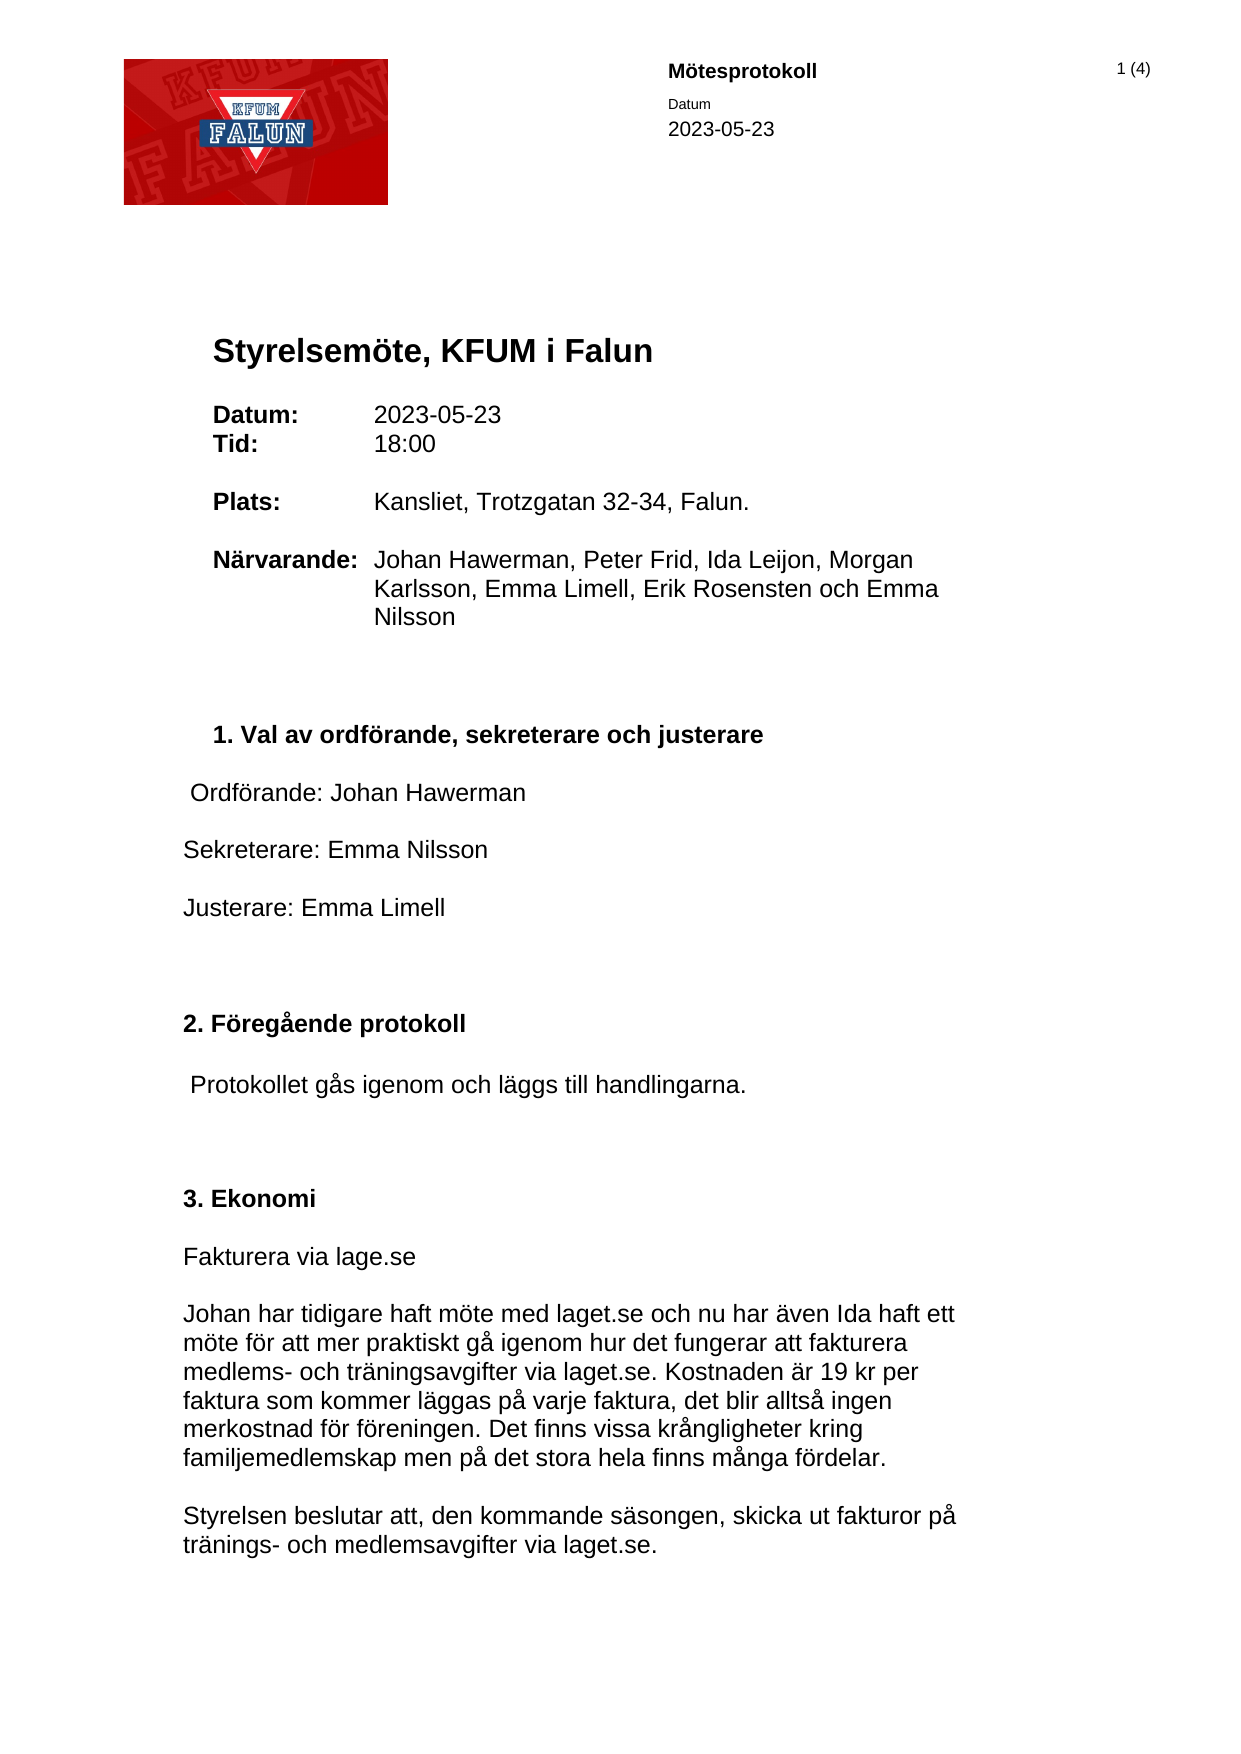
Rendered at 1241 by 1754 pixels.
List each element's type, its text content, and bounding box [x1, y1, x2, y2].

text Styrelsemöte, KFUM i Falun [213, 331, 980, 369]
table_header Datum: Tid: Plats: Närvarande: [211, 399, 372, 691]
text Protokollet gås igenom och läggs till handlingarna. [183, 1067, 996, 1101]
text Fakturera via lage.se [183, 1242, 996, 1270]
text Justerare: Emma Limell [183, 893, 996, 922]
text Styrelsen beslutar att, den kommande säsongen, skicka ut fakturor på tränings- och medlemsavgifter via laget.se. [183, 1501, 996, 1559]
text Ordförande: Johan Hawerman [183, 778, 996, 806]
picture [123, 59, 388, 205]
text 2. Föregående protokoll [183, 1009, 996, 1038]
text 1. Val av ordförande, sekreterare och justerare [213, 720, 996, 748]
text Johan har tidigare haft möte med laget.se och nu har även Ida haft ett möte för att mer praktiskt gå igenom hur det fungerar att fakturera medlems- och träningsavgifter via laget.se. Kostnaden är 19 kr per faktura som kommer läggas på varje faktura, det blir alltså ingen merkostnad för föreningen. Det finns vissa krångligheter kring familjemedlemskap men på det stora hela finns många fördelar. [183, 1299, 996, 1472]
text Sekreterare: Emma Nilsson [183, 836, 996, 864]
text 3. Ekonomi [183, 1184, 996, 1212]
table_header 2023-05-23 18:00 Kansliet, Trotzgatan 32-34, Falun. Johan Hawerman, Peter Frid, Ida Leijon, Morgan Karlsson, Emma Limell, Erik Rosensten och Emma Nilsson [372, 399, 982, 691]
